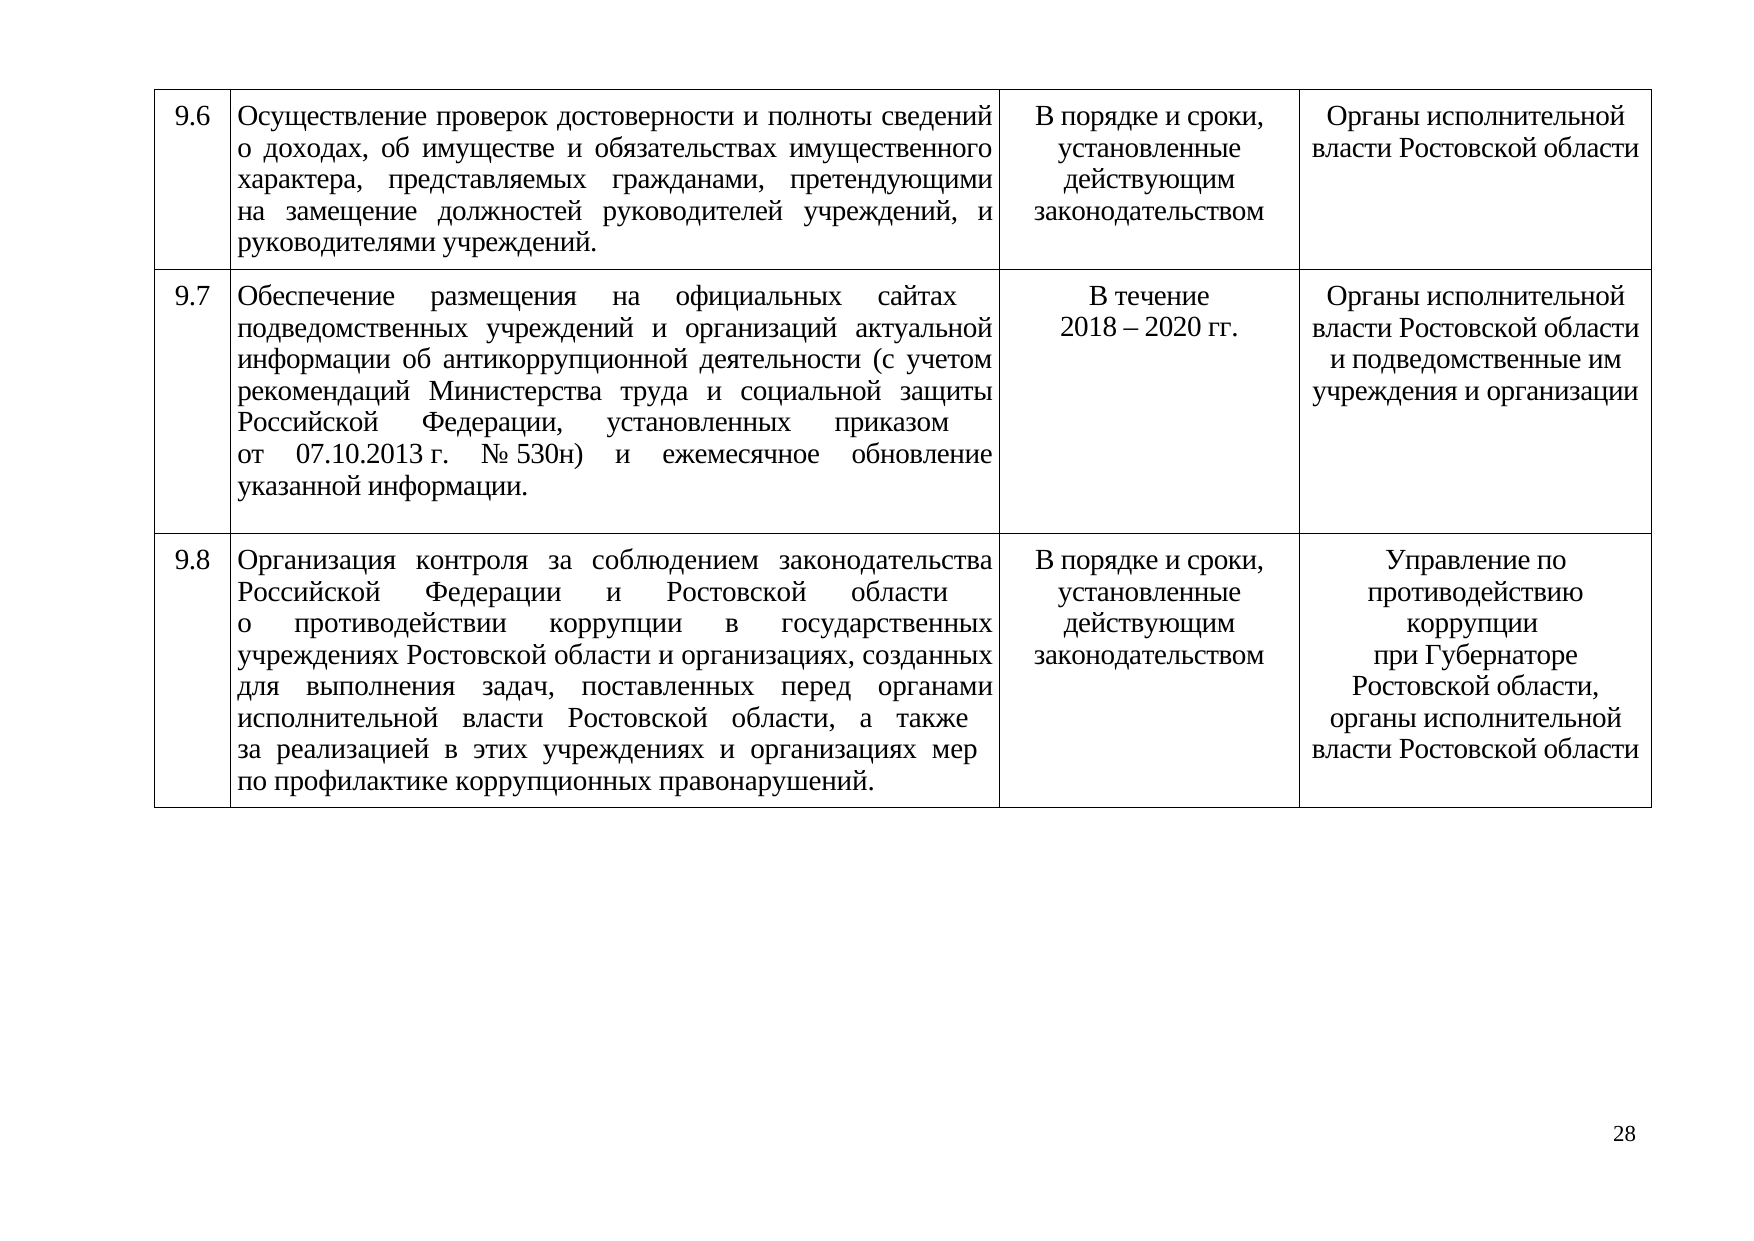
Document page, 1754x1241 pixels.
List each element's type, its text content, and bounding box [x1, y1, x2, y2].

table_cell В течение 2018 – 2020 гг. [1000, 270, 1299, 533]
table_cell 9.7 [155, 270, 230, 533]
table_cell В порядке и сроки, установленные действующим законодательством [1000, 534, 1299, 807]
table_cell Органы исполнительной власти Ростовской области и подведомственные им учреждения и организации [1300, 270, 1651, 533]
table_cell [1300, 90, 1651, 269]
table_cell 9.8 [155, 534, 230, 807]
table_cell Управление по противодействию коррупции при Губернаторе Ростовской области, органы исполнительной власти Ростовской области [1300, 534, 1651, 807]
table_cell Обеспечение размещения на официальных сайтах подведомственных учреждений и организаций актуальной информации об антикоррупционной деятельности (с учетом рекомендаций Министерства труда и социальной защиты Российской Федерации, установленных приказом от 07.10.2013 г. № 530н) и ежемесячное обновление указанной информации. [231, 270, 999, 533]
table_cell 9.6 [155, 90, 230, 269]
table_cell В порядке и сроки, установленные действующим законодательством [1000, 90, 1299, 269]
table_cell Осуществление проверок достоверности и полноты сведений о доходах, об имуществе и обязательствах имущественного характера, представляемых гражданами, претендующими на замещение должностей руководителей учреждений, и руководителями учреждений. [231, 90, 999, 269]
table_cell Организация контроля за соблюдением законодательства Российской Федерации и Ростовской области о противодействии коррупции в государственных учреждениях Ростовской области и организациях, созданных для выполнения задач, поставленных перед органами исполнительной власти Ростовской области, а также за реализацией в этих учреждениях и организациях мер по профилактике коррупционных правонарушений. [231, 534, 999, 807]
